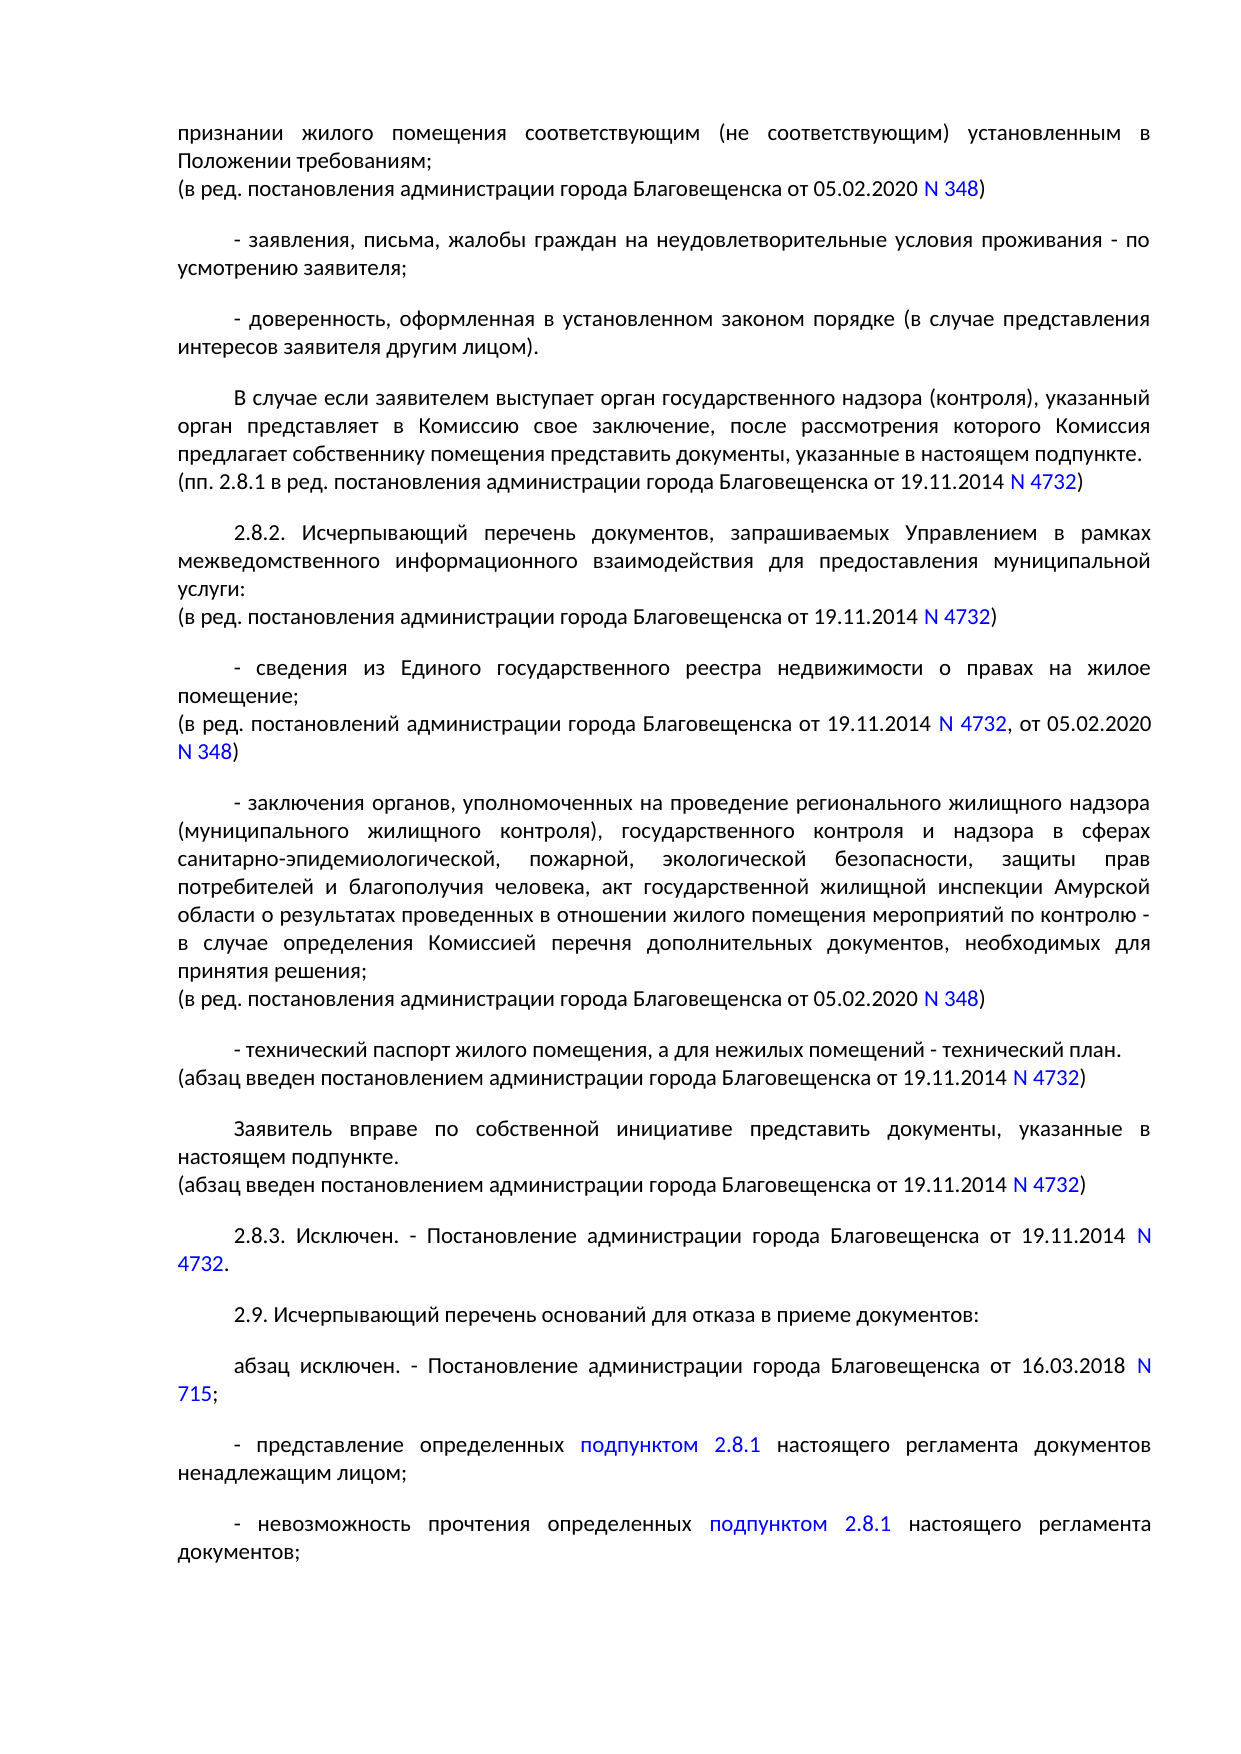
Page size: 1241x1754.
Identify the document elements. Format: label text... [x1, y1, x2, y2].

text (пп. 2.8.1 в ред. постановления администрации города Благовещенска от 19.11.2014 N 4732) [177, 467, 1152, 495]
text (абзац введен постановлением администрации города Благовещенска от 19.11.2014 N 4732) [177, 1170, 1152, 1198]
text (в ред. постановления администрации города Благовещенска от 05.02.2020 N 348) [177, 174, 1152, 202]
text (в ред. постановления администрации города Благовещенска от 19.11.2014 N 4732) [177, 602, 1152, 630]
text - доверенность, оформленная в установленном законом порядке (в случае представления интересов заявителя другим лицом). [177, 304, 1152, 360]
text - технический паспорт жилого помещения, а для нежилых помещений - технический план. [177, 1035, 1152, 1063]
text (в ред. постановления администрации города Благовещенска от 05.02.2020 N 348) [177, 984, 1152, 1012]
text абзац исключен. - Постановление администрации города Благовещенска от 16.03.2018 N 715; [177, 1351, 1152, 1407]
text - сведения из Единого государственного реестра недвижимости о правах на жилое помещение; [177, 653, 1152, 709]
text - заявления, письма, жалобы граждан на неудовлетворительные условия проживания - по усмотрению заявителя; [177, 225, 1152, 281]
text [177, 118, 1152, 174]
text - невозможность прочтения определенных подпунктом 2.8.1 настоящего регламента документов; [177, 1509, 1152, 1565]
text 2.8.3. Исключен. - Постановление администрации города Благовещенска от 19.11.2014 N 4732. [177, 1221, 1152, 1277]
text (в ред. постановлений администрации города Благовещенска от 19.11.2014 N 4732, от 05.02.2020 N 348) [177, 709, 1152, 765]
text Заявитель вправе по собственной инициативе представить документы, указанные в настоящем подпункте. [177, 1114, 1152, 1170]
text (абзац введен постановлением администрации города Благовещенска от 19.11.2014 N 4732) [177, 1063, 1152, 1091]
text 2.9. Исчерпывающий перечень оснований для отказа в приеме документов: [177, 1300, 1152, 1328]
text 2.8.2. Исчерпывающий перечень документов, запрашиваемых Управлением в рамках межведомственного информационного взаимодействия для предоставления муниципальной услуги: [177, 518, 1152, 602]
text В случае если заявителем выступает орган государственного надзора (контроля), указанный орган представляет в Комиссию свое заключение, после рассмотрения которого Комиссия предлагает собственнику помещения представить документы, указанные в настоящем подпункте. [177, 383, 1152, 467]
text - заключения органов, уполномоченных на проведение регионального жилищного надзора (муниципального жилищного контроля), государственного контроля и надзора в сферах санитарно-эпидемиологической, пожарной, экологической безопасности, защиты прав потребителей и благополучия человека, акт государственной жилищной инспекции Амурской области о результатах проведенных в отношении жилого помещения мероприятий по контролю - в случае определения Комиссией перечня дополнительных документов, необходимых для принятия решения; [177, 788, 1152, 984]
text - представление определенных подпунктом 2.8.1 настоящего регламента документов ненадлежащим лицом; [177, 1430, 1152, 1486]
